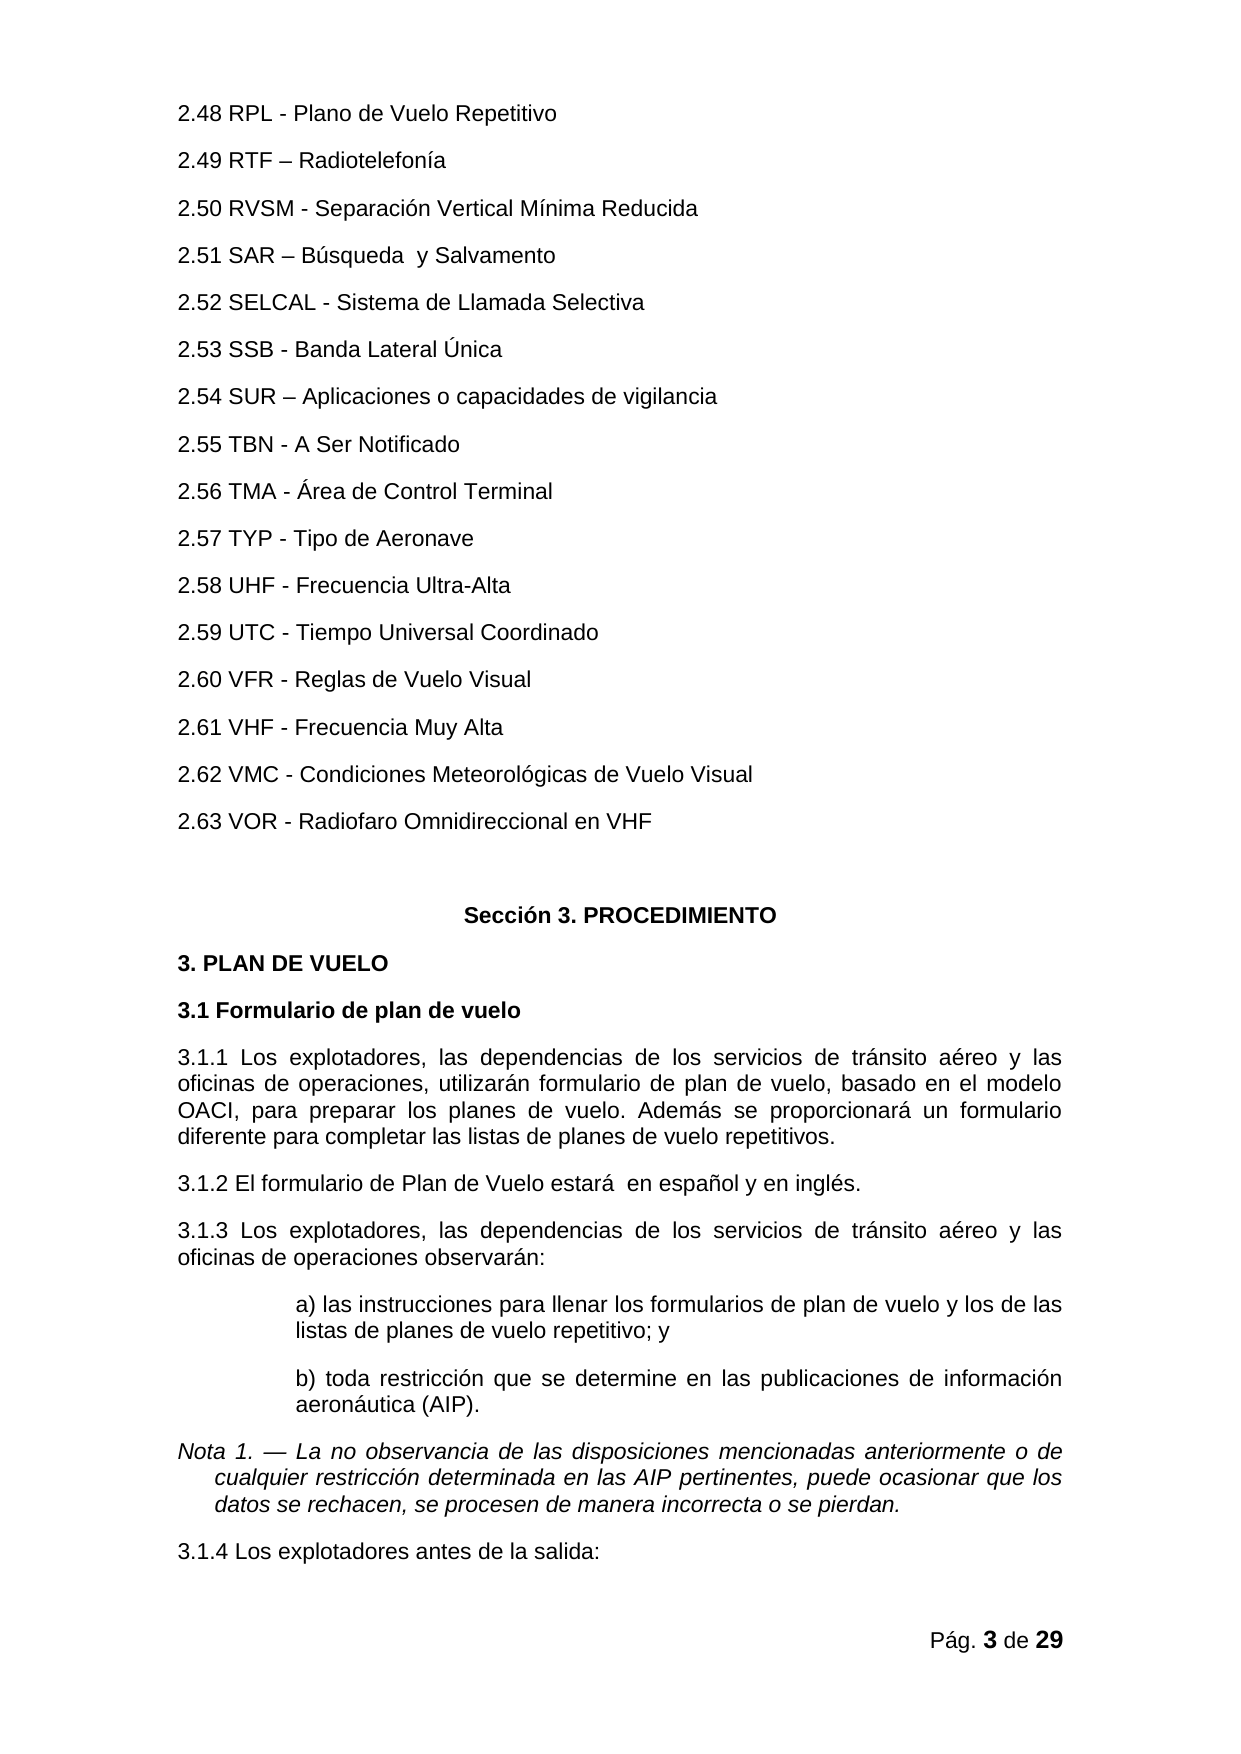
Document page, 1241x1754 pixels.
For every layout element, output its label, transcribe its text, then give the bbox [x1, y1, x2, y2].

text 2.59 UTC - Tiempo Universal Coordinado [177, 619, 1063, 646]
text 3.1.3 Los explotadores, las dependencias de los servicios de tránsito aéreo y las oficinas de operaciones observarán: [177, 1217, 1063, 1270]
text 3.1 Formulario de plan de vuelo [177, 997, 1063, 1023]
text 2.48 RPL - Plano de Vuelo Repetitivo [177, 100, 1063, 127]
text 2.49 RTF – Radiotelefonía [177, 147, 1063, 174]
text 2.52 SELCAL - Sistema de Llamada Selectiva [177, 289, 1063, 315]
text 3.1.2 El formulario de Plan de Vuelo estará en español y en inglés. [177, 1170, 1063, 1197]
text 2.55 TBN - A Ser Notificado [177, 431, 1063, 457]
text 2.50 RVSM - Separación Vertical Mínima Reducida [177, 194, 1063, 221]
text 2.54 SUR – Aplicaciones o capacidades de vigilancia [177, 383, 1063, 410]
text 2.63 VOR - Radiofaro Omnidireccional en VHF [177, 808, 1063, 834]
text 2.58 UHF - Frecuencia Ultra-Alta [177, 572, 1063, 598]
text 2.51 SAR – Búsqueda y Salvamento [177, 242, 1063, 268]
text 3.1.4 Los explotadores antes de la salida: [177, 1538, 1063, 1564]
text b) toda restricción que se determine en las publicaciones de información aeronáutica (AIP). [251, 1364, 1063, 1417]
text 2.62 VMC - Condiciones Meteorológicas de Vuelo Visual [177, 761, 1063, 787]
text 2.53 SSB - Banda Lateral Única [177, 336, 1063, 362]
text 2.61 VHF - Frecuencia Muy Alta [177, 714, 1063, 740]
text 3. PLAN DE VUELO [177, 949, 1063, 976]
text 3.1.1 Los explotadores, las dependencias de los servicios de tránsito aéreo y las oficinas de operaciones, utilizarán formulario de plan de vuelo, basado en el modelo OACI, para preparar los planes de vuelo. Además se proporcionará un formulario diferente para completar las listas de planes de vuelo repetitivos. [177, 1044, 1063, 1149]
text a) las instrucciones para llenar los formularios de plan de vuelo y los de las listas de planes de vuelo repetitivo; y [251, 1291, 1063, 1344]
text Sección 3. PROCEDIMIENTO [177, 902, 1063, 929]
text 2.56 TMA - Área de Control Terminal [177, 478, 1063, 504]
text Nota 1. — La no observancia de las disposiciones mencionadas anteriormente o de cualquier restricción determinada en las AIP pertinentes, puede ocasionar que los datos se rechacen, se procesen de manera incorrecta o se pierdan. [177, 1438, 1063, 1517]
text 2.57 TYP - Tipo de Aeronave [177, 525, 1063, 551]
text 2.60 VFR - Reglas de Vuelo Visual [177, 666, 1063, 693]
